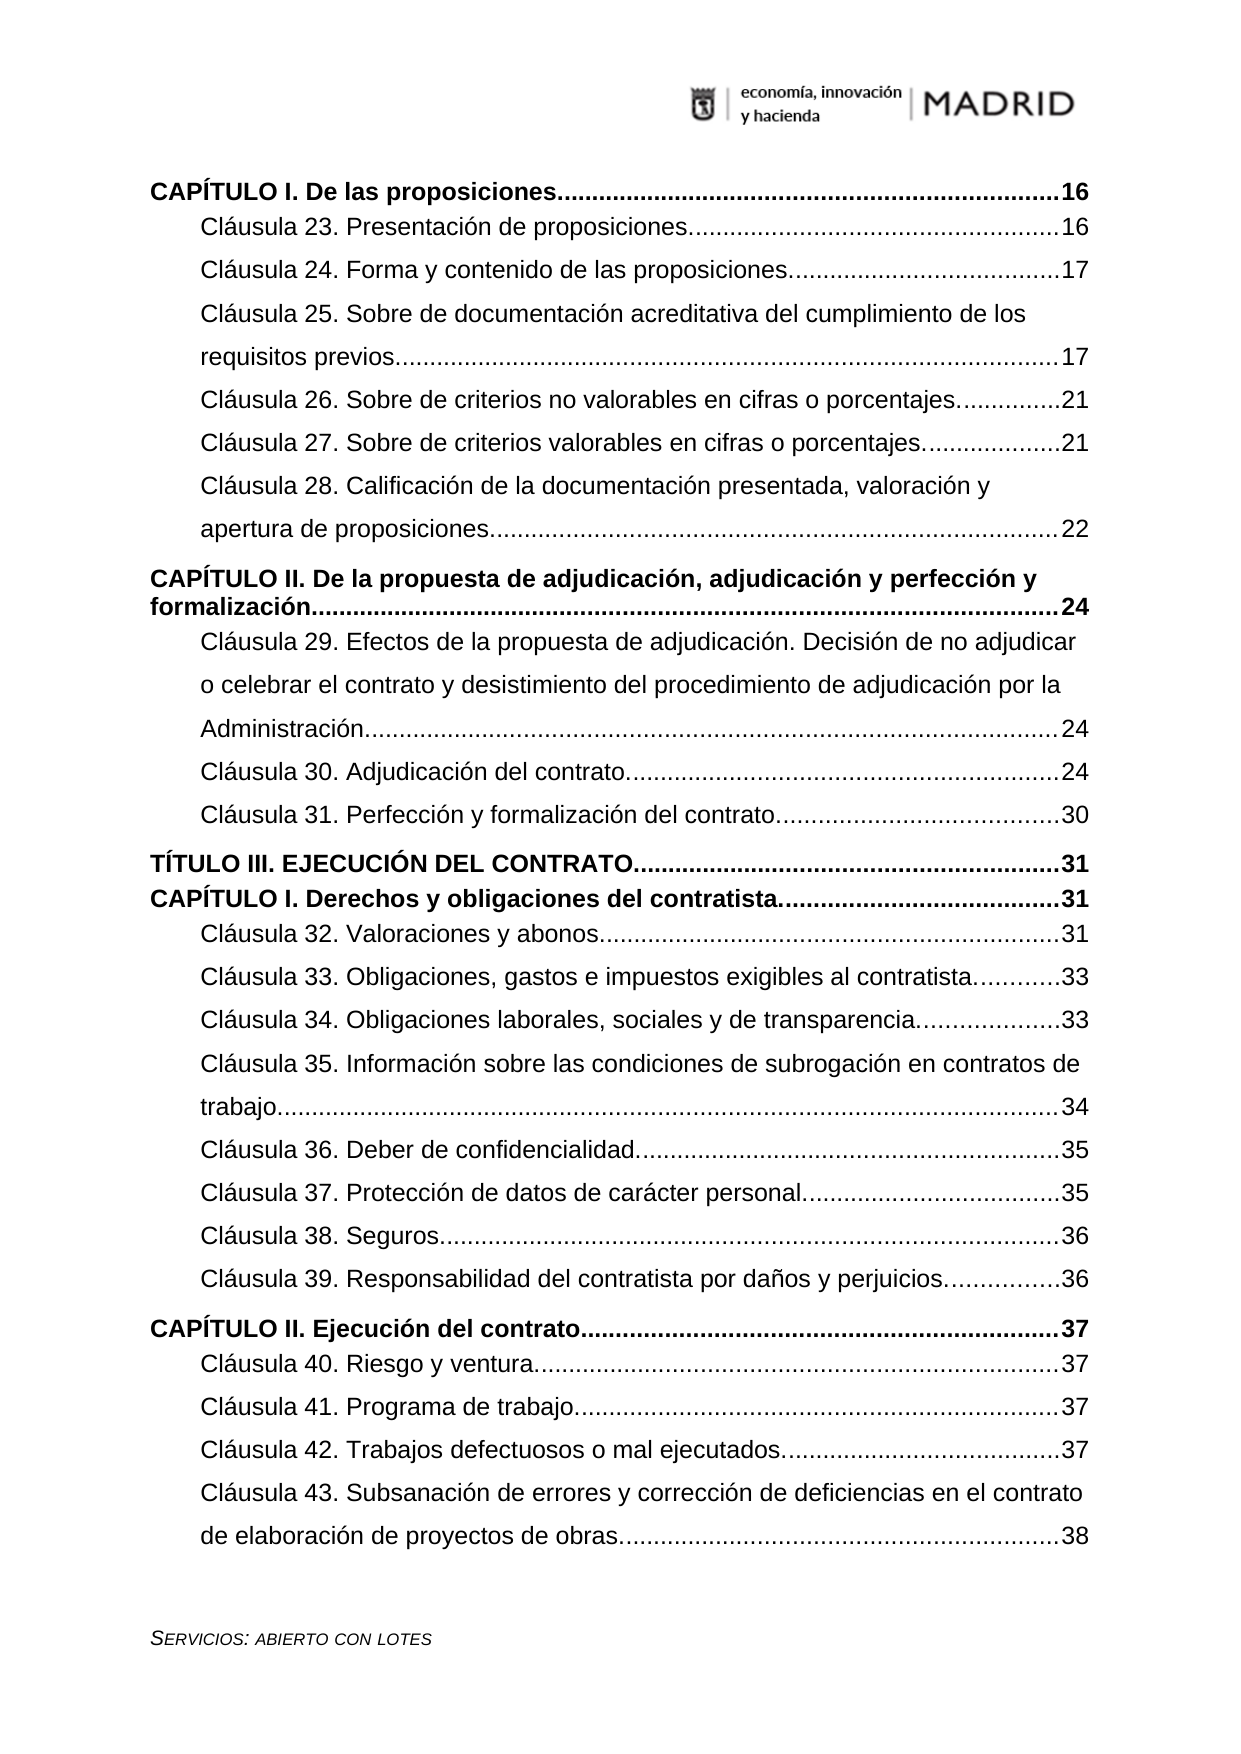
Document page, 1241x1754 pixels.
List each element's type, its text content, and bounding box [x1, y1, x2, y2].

text Cláusula 27. Sobre de criterios valorables en cifras o porcentajes. 21 [200, 428, 1090, 457]
text Cláusula 26. Sobre de criterios no valorables en cifras o porcentajes. 21 [200, 385, 1090, 413]
text Cláusula 36. Deber de confidencialidad. 35 [200, 1135, 1090, 1163]
text CAPÍTULO II. De la propuesta de adjudicación, adjudicación y perfección y formalización. 24 [150, 563, 1090, 621]
text Cláusula 41. Programa de trabajo. 37 [200, 1392, 1090, 1420]
text Cláusula 24. Forma y contenido de las proposiciones. 17 [200, 255, 1090, 284]
text Cláusula 37. Protección de datos de carácter personal. 35 [200, 1178, 1090, 1207]
text Cláusula 32. Valoraciones y abonos. 31 [200, 919, 1090, 948]
text CAPÍTULO I. Derechos y obligaciones del contratista. 31 [150, 884, 1090, 913]
text TÍTULO III. EJECUCIÓN DEL CONTRATO. 31 [150, 849, 1090, 878]
text Cláusula 23. Presentación de proposiciones. 16 [200, 212, 1090, 241]
text Cláusula 31. Perfección y formalización del contrato. 30 [200, 800, 1090, 828]
picture [670, 75, 1091, 142]
text Cláusula 43. Subsanación de errores y corrección de deficiencias en el contrato de elaboración de proyectos de obras. 38 [200, 1478, 1090, 1550]
text Cláusula 33. Obligaciones, gastos e impuestos exigibles al contratista. 33 [200, 962, 1090, 991]
text Cláusula 25. Sobre de documentación acreditativa del cumplimiento de los requisitos previos. 17 [200, 298, 1090, 370]
text Cláusula 42. Trabajos defectuosos o mal ejecutados. 37 [200, 1435, 1090, 1463]
text Cláusula 38. Seguros. 36 [200, 1221, 1090, 1250]
text Cláusula 30. Adjudicación del contrato. 24 [200, 757, 1090, 785]
text Cláusula 39. Responsabilidad del contratista por daños y perjuicios. 36 [200, 1264, 1090, 1293]
text Cláusula 35. Información sobre las condiciones de subrogación en contratos de trabajo. 34 [200, 1048, 1090, 1120]
text Cláusula 40. Riesgo y ventura. 37 [200, 1348, 1090, 1377]
text Cláusula 29. Efectos de la propuesta de adjudicación. Decisión de no adjudicar o celebrar el contrato y desistimiento del procedimiento de adjudicación por la Administración. 24 [200, 627, 1090, 742]
text Cláusula 34. Obligaciones laborales, sociales y de transparencia. 33 [200, 1005, 1090, 1034]
text CAPÍTULO II. Ejecución del contrato 37 [150, 1313, 1090, 1342]
text CAPÍTULO I. De las proposiciones. 16 [150, 177, 1090, 206]
text Cláusula 28. Calificación de la documentación presentada, valoración y apertura de proposiciones. 22 [200, 471, 1090, 543]
